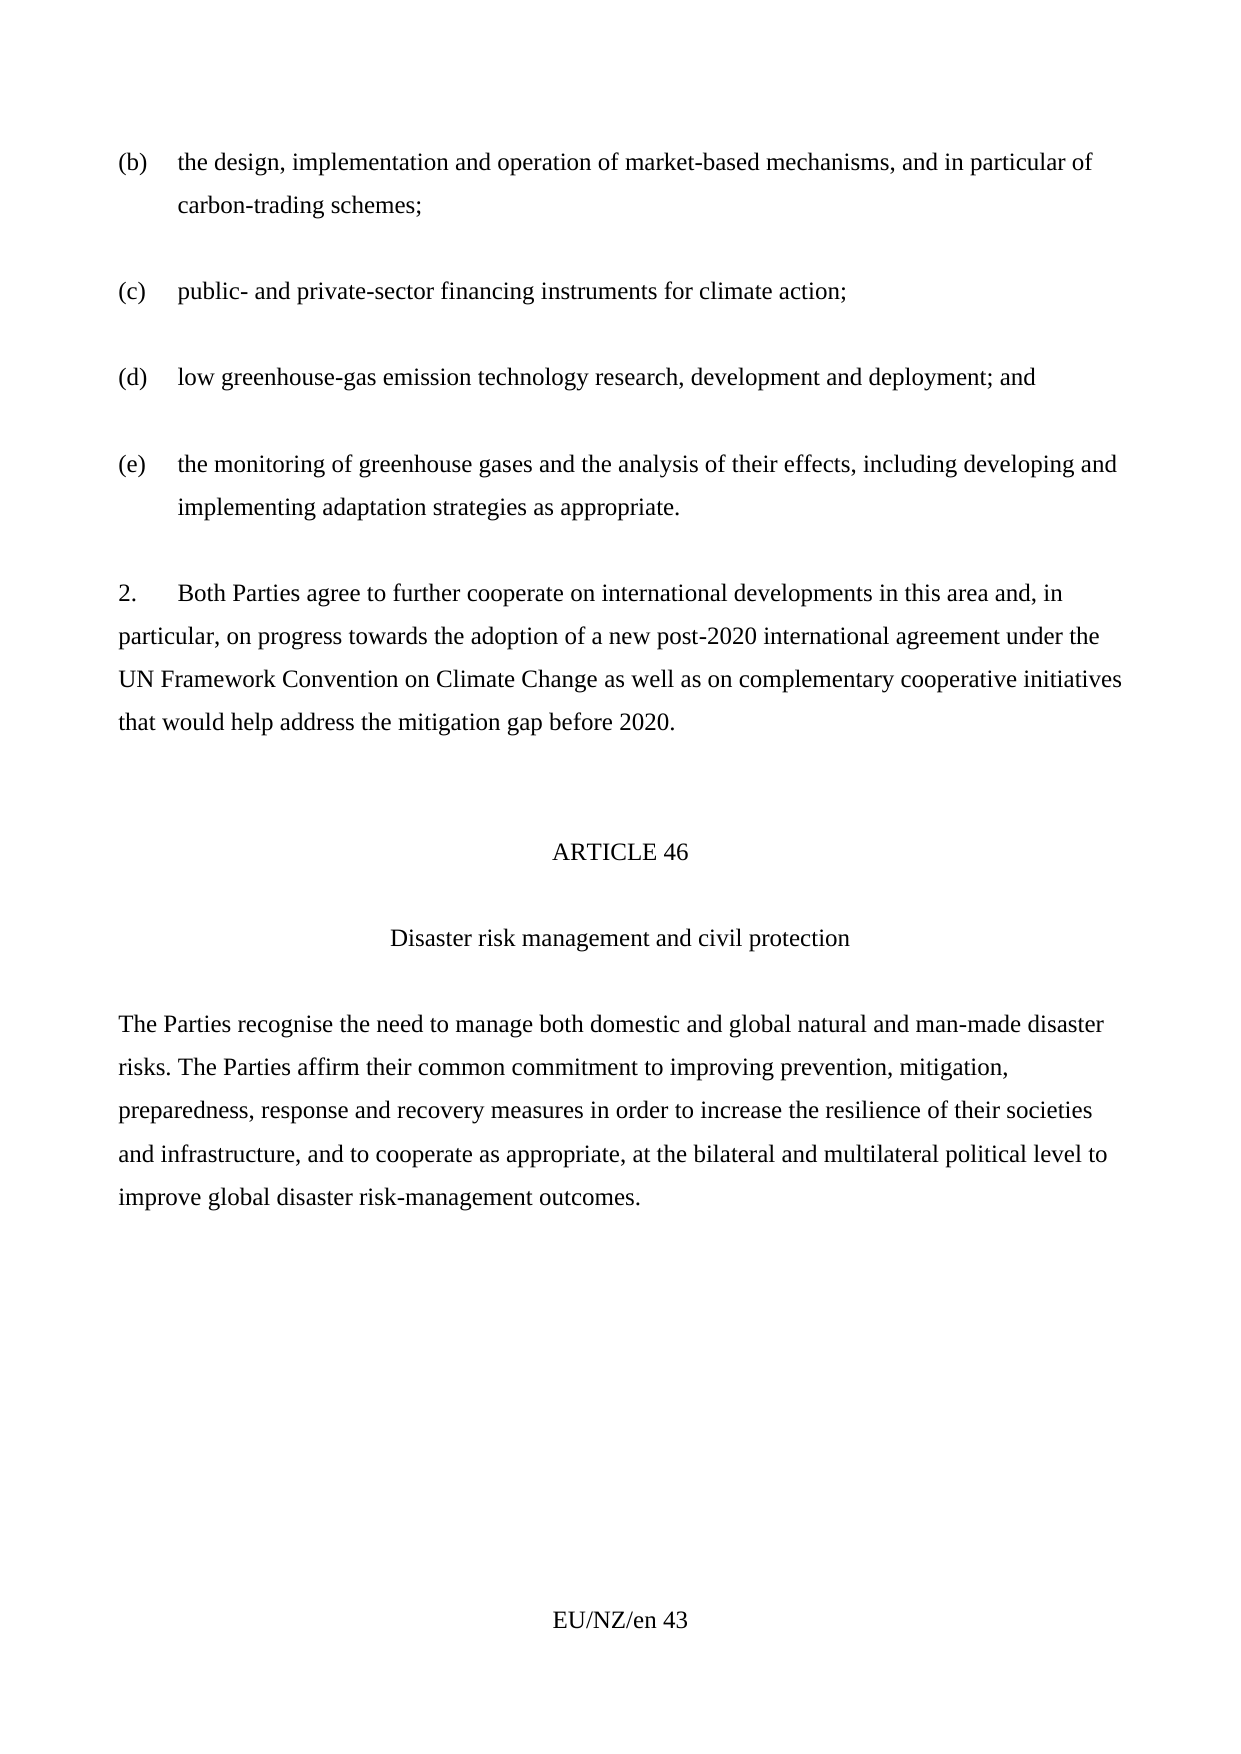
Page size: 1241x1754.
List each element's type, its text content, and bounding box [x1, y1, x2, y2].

text The Parties recognise the need to manage both domestic and global natural and man-made disaster risks. The Parties affirm their common commitment to improving prevention, mitigation, preparedness, response and recovery measures in order to increase the resilience of their societies and infrastructure, and to cooperate as appropriate, at the bilateral and multilateral political level to improve global disaster risk-management outcomes. [118, 1009, 1122, 1211]
text (d) low greenhouse-gas emission technology research, development and deployment; and [118, 362, 1122, 391]
text (e) the monitoring of greenhouse gases and the analysis of their effects, including developing and implementing adaptation strategies as appropriate. [118, 449, 1122, 521]
text 2. Both Parties agree to further cooperate on international developments in this area and, in particular, on progress towards the adoption of a new post-2020 international agreement under the UN Framework Convention on Climate Change as well as on complementary cooperative initiatives that would help address the mitigation gap before 2020. [118, 578, 1122, 736]
text ARTICLE 46 [118, 837, 1122, 866]
text (b) the design, implementation and operation of market-based mechanisms, and in particular of carbon-trading schemes; [118, 147, 1122, 219]
text Disaster risk management and civil protection [118, 923, 1122, 952]
text (c) public- and private-sector financing instruments for climate action; [118, 276, 1122, 305]
